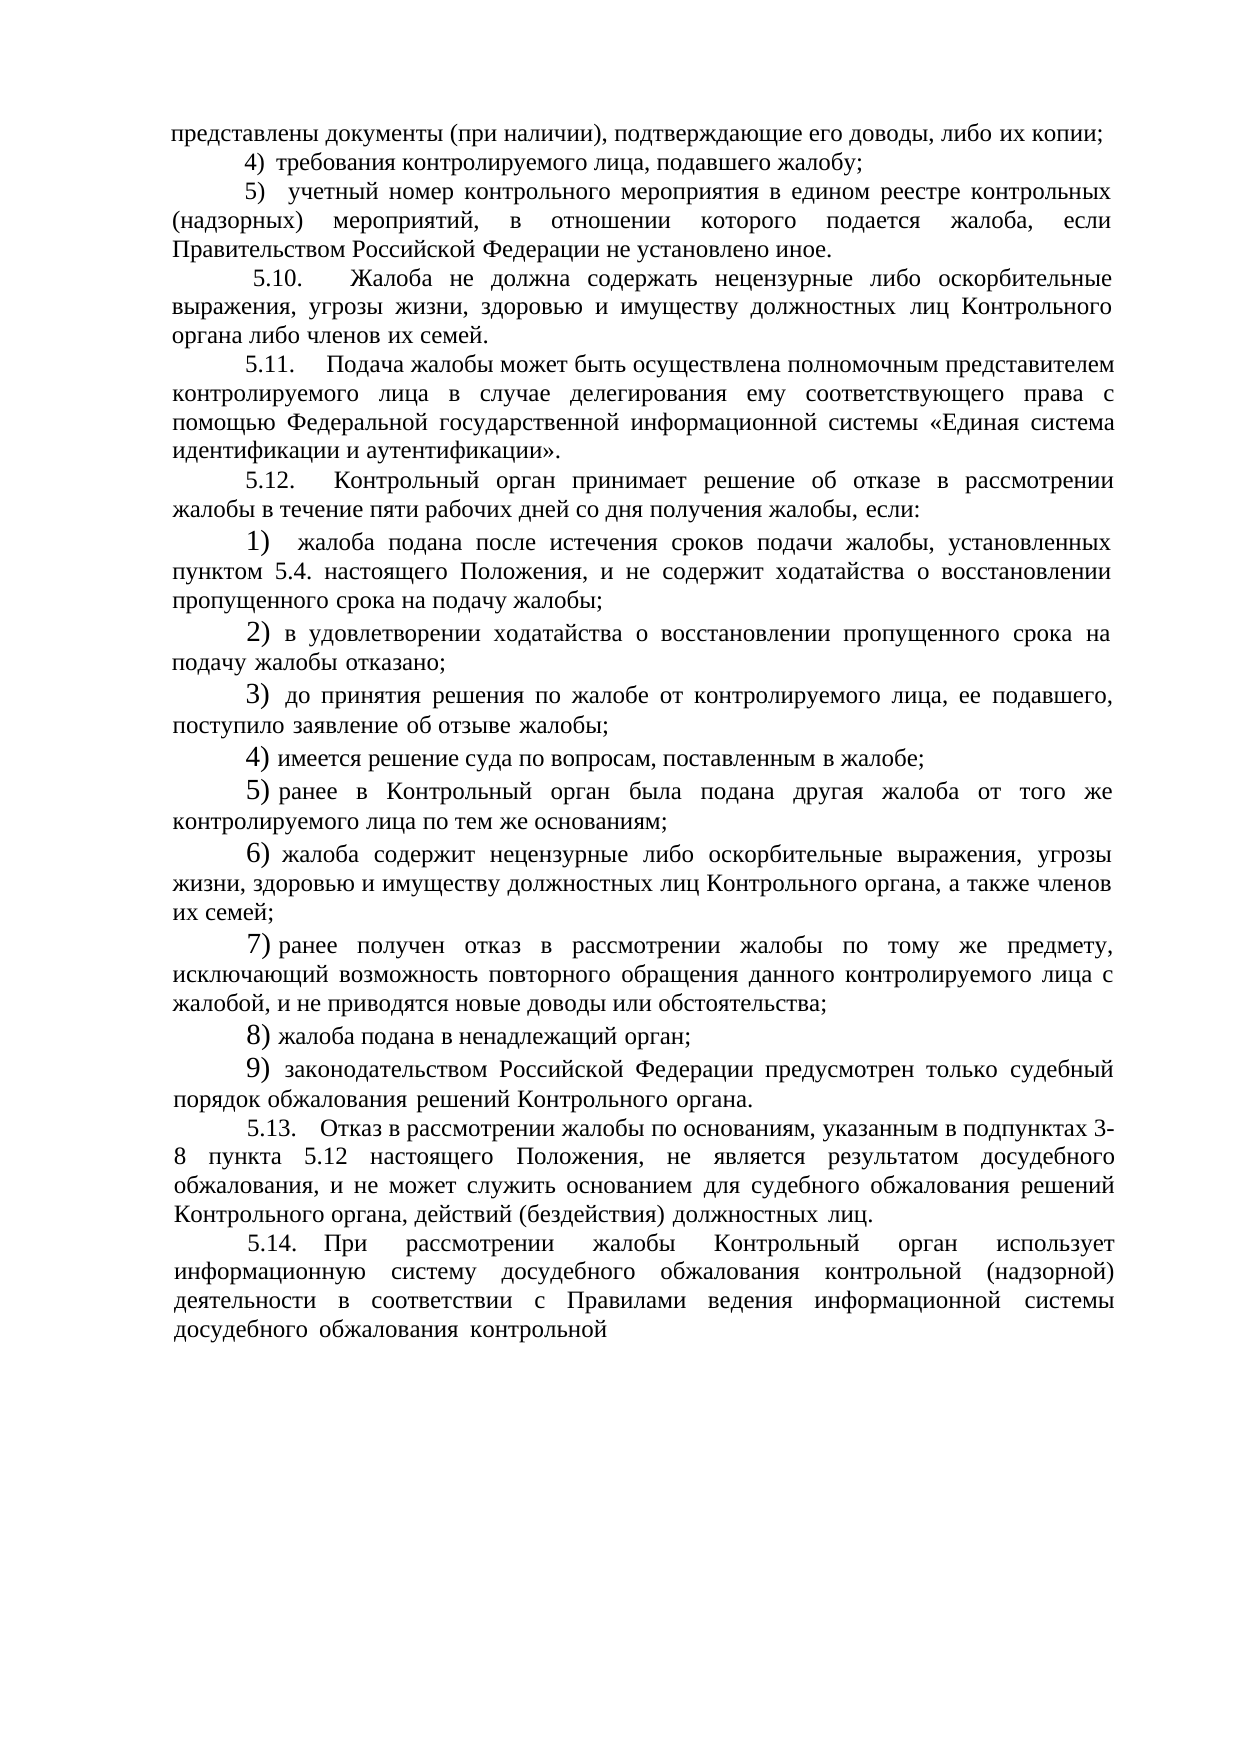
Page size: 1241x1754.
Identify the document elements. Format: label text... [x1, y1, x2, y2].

list Контрольный орган принимает решение об отказе в рассмотрении жалобы в течение пяти рабочих дней со дня получения жалобы, если: [172, 465, 1114, 522]
list Отказ в рассмотрении жалобы по основаниям, указанным в подпунктах 3-8 пункта 5.12 настоящего Положения, не является результатом досудебного обжалования, и не может служить основанием для судебного обжалования решений Контрольного органа, действий (бездействия) должностных лиц. [173, 1113, 1115, 1228]
list ранее получен отказ в рассмотрении жалобы по тому же предмету, исключающий возможность повторного обращения данного контролируемого лица с жалобой, и не приводятся новые доводы или обстоятельства; [172, 926, 1114, 1017]
list жалоба содержит нецензурные либо оскорбительные выражения, угрозы жизни, здоровью и имуществу должностных лиц Контрольного органа, а также членов их семей; [172, 835, 1112, 926]
list жалоба подана после истечения сроков подачи жалобы, установленных пунктом 5.4. настоящего Положения, и не содержит ходатайства о восстановлении пропущенного срока на подачу жалобы; [172, 523, 1111, 614]
list Жалоба не должна содержать нецензурные либо оскорбительные выражения, угрозы жизни, здоровью и имуществу должностных лиц Контрольного органа либо членов их семей. [172, 263, 1112, 349]
list до принятия решения по жалобе от контролируемого лица, ее подавшего, поступило заявление об отзыве жалобы; [172, 677, 1113, 739]
list требования контролируемого лица, подавшего жалобу; [244, 147, 1126, 176]
list жалоба подана в ненадлежащий орган; [246, 1017, 1126, 1050]
list имеется решение суда по вопросам, поставленным в жалобе; [245, 739, 1126, 772]
list При рассмотрении жалобы Контрольный орган использует информационную систему досудебного обжалования контрольной (надзорной) деятельности в соответствии с Правилами ведения информационной системы досудебного обжалования контрольной [174, 1228, 1114, 1343]
list учетный номер контрольного мероприятия в едином реестре контрольных (надзорных) мероприятий, в отношении которого подается жалоба, если Правительством Российской Федерации не установлено иное. [172, 176, 1111, 263]
list Подача жалобы может быть осуществлена полномочным представителем контролируемого лица в случае делегирования ему соответствующего права с помощью Федеральной государственной информационной системы «Единая система идентификации и аутентификации». [172, 349, 1115, 464]
list ранее в Контрольный орган была подана другая жалоба от того же контролируемого лица по тем же основаниям; [172, 772, 1114, 835]
list в удовлетворении ходатайства о восстановлении пропущенного срока на подачу жалобы отказано; [172, 614, 1110, 676]
text представлены документы (при наличии), подтверждающие его доводы, либо их копии; [170, 118, 1110, 147]
list законодательством Российской Федерации предусмотрен только судебный порядок обжалования решений Контрольного органа. [173, 1050, 1114, 1113]
